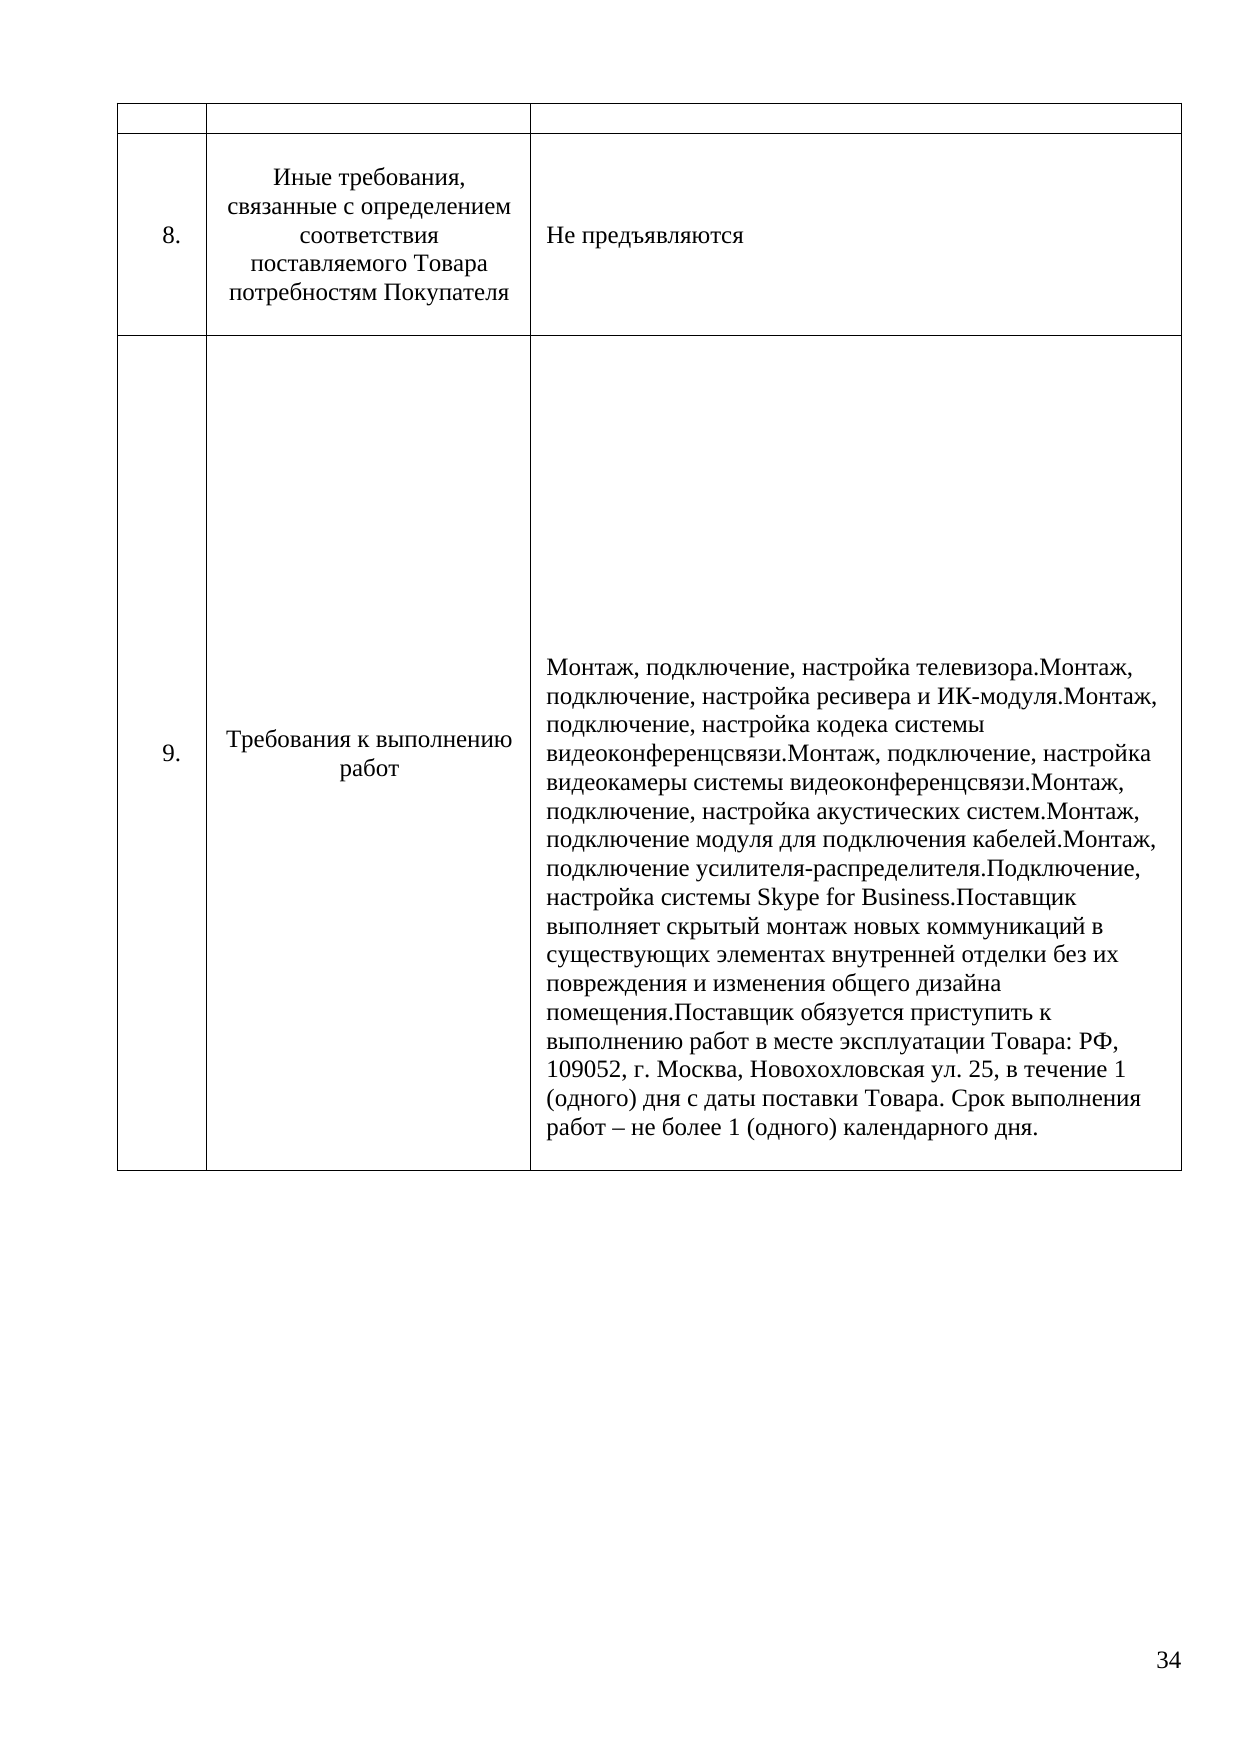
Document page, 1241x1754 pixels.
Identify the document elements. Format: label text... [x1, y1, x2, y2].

table_cell Иные требования, связанные с определением соответствия поставляемого Товара потребностям Покупателя [207, 134, 530, 335]
table_cell [531, 134, 1181, 335]
table_cell [118, 336, 206, 1169]
table_cell [118, 134, 206, 335]
table_cell [531, 336, 1181, 1169]
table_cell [207, 104, 530, 132]
table_cell [531, 104, 1181, 132]
table_cell Требования к выполнению работ [207, 336, 530, 1169]
table_cell [118, 104, 206, 132]
